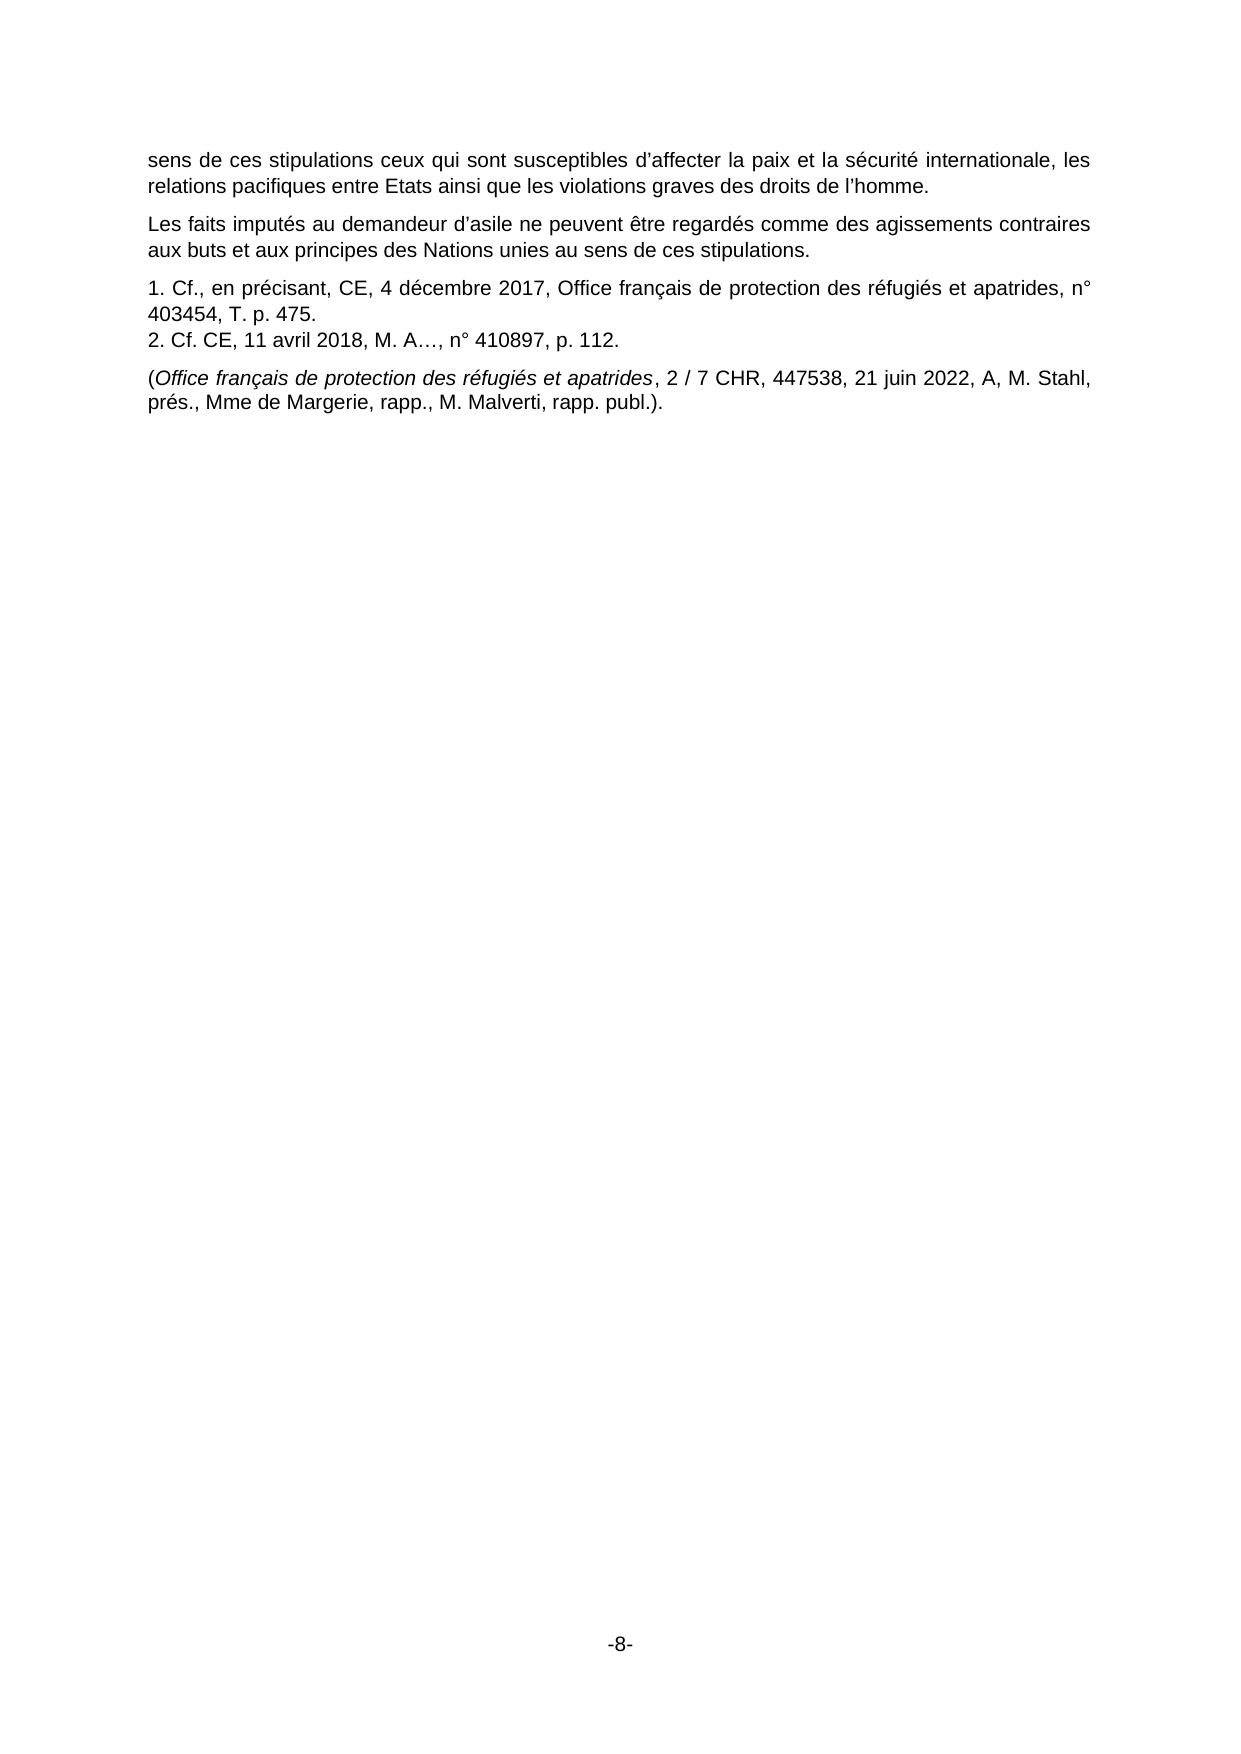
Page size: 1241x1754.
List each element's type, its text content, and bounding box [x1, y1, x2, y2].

text 1. Cf., en précisant, CE, 4 décembre 2017, Office français de protection des réfugiés et apatrides, n° 403454, T. p. 475. [148, 276, 1093, 326]
text 2. Cf. CE, 11 avril 2018, M. A…, n° 410897, p. 112. [148, 328, 1093, 352]
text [148, 148, 1093, 197]
text (Office français de protection des réfugiés et apatrides, 2 / 7 CHR, 447538, 21 juin 2022, A, M. Stahl, prés., Mme de Margerie, rapp., M. Malverti, rapp. publ.). [148, 366, 1093, 414]
text Les faits imputés au demandeur d’asile ne peuvent être regardés comme des agissements contraires aux buts et aux principes des Nations unies au sens de ces stipulations. [148, 212, 1093, 262]
